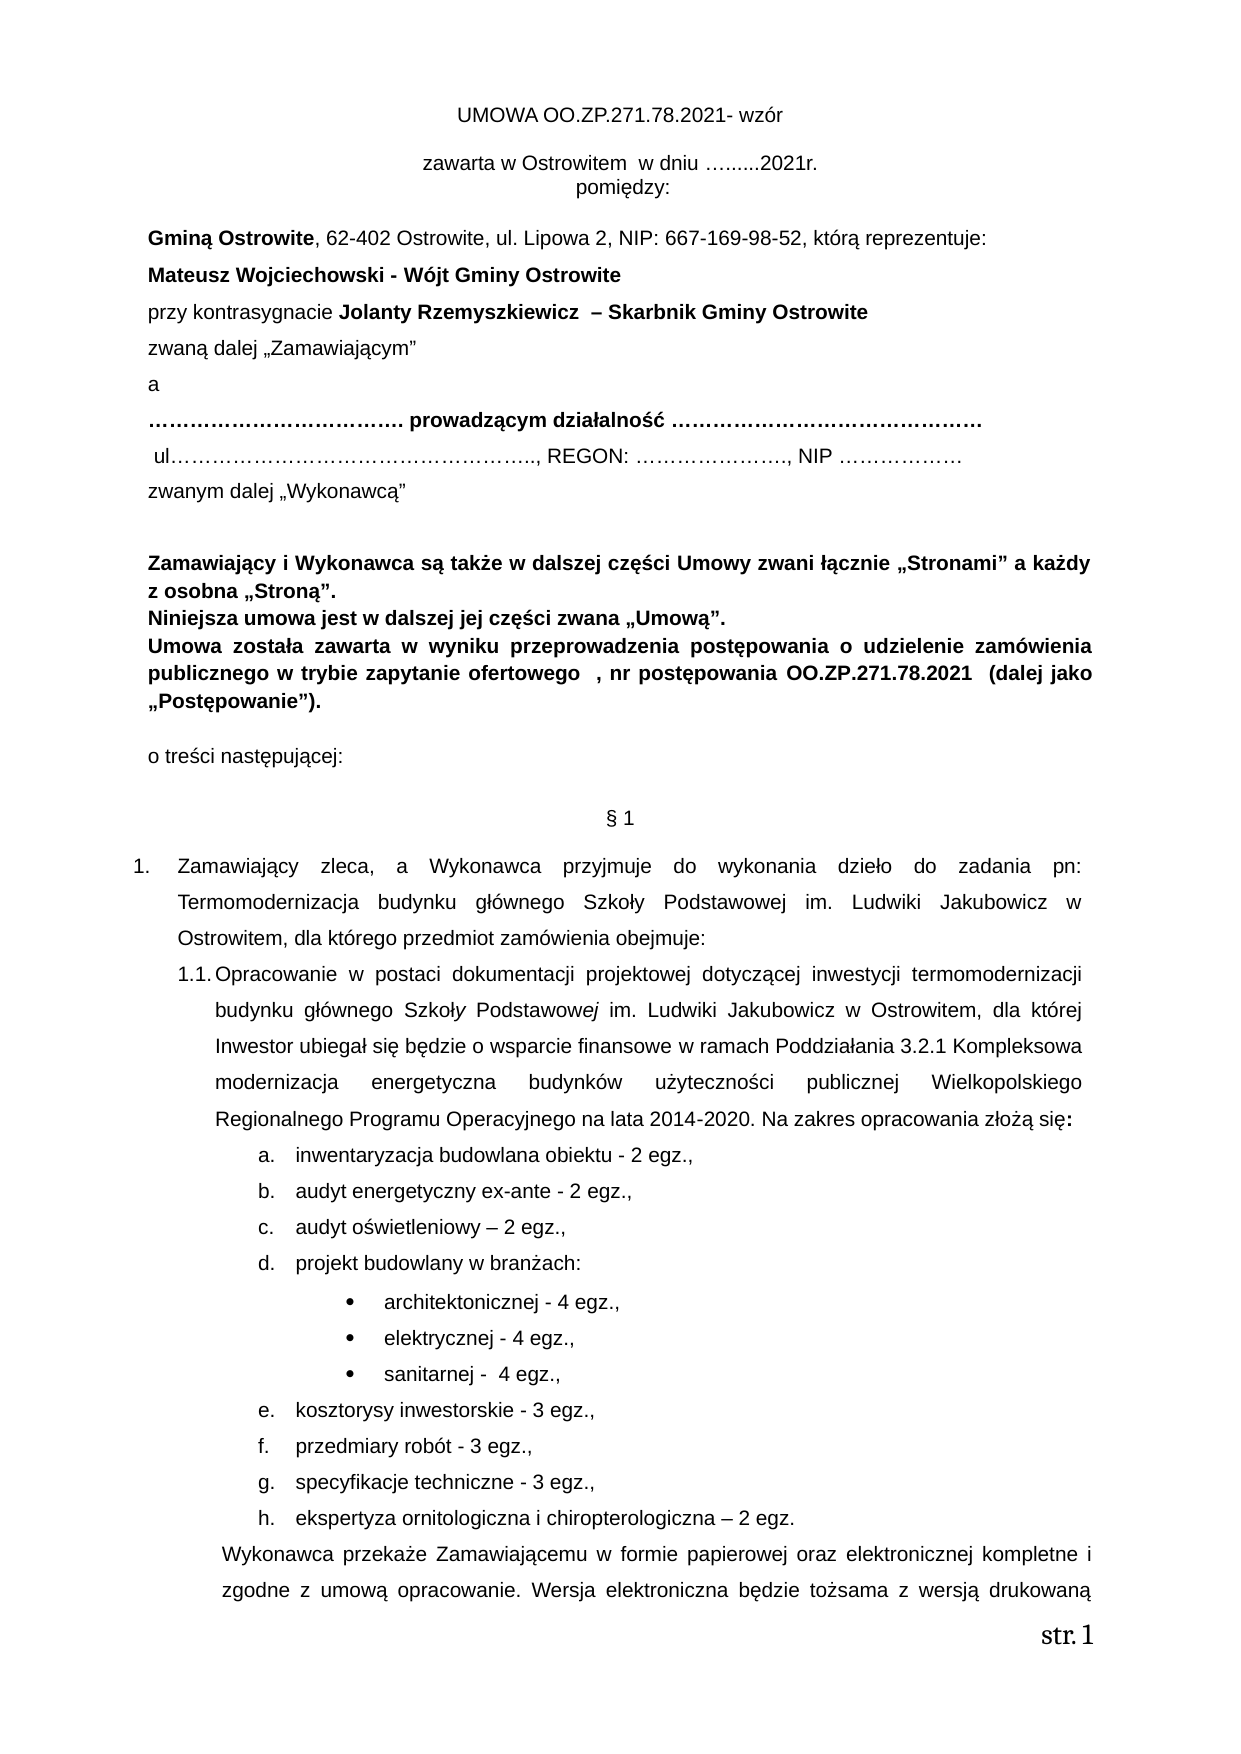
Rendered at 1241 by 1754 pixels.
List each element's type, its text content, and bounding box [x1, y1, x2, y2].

text zawarta w Ostrowitem w dniu …......2021r. [148, 151, 1092, 175]
list audyt energetyczny ex-ante - 2 egz., [258, 1179, 1083, 1203]
text zwanym dalej „Wykonawcą” [148, 479, 1092, 503]
text Mateusz Wojciechowski - Wójt Gminy Ostrowite [148, 263, 1092, 287]
text pomiędzy: [148, 175, 1092, 199]
text Niniejsza umowa jest w dalszej jej części zwana „Umową”. [148, 606, 1092, 630]
text ul…………………………………………….., REGON: …………………., NIP ……………… [148, 443, 1092, 467]
text zwaną dalej „Zamawiającym” [148, 336, 1092, 359]
list Opracowanie w postaci dokumentacji projektowej dotyczącej inwestycji termomodernizacji budynku głównego Szkoły Podstawowej im. Ludwiki Jakubowicz w Ostrowitem, dla której Inwestor ubiegał się będzie o wsparcie finansowe w ramach Poddziałania 3.2.1 Kompleksowa modernizacja energetyczna budynków użyteczności publicznej Wielkopolskiego Regionalnego Programu Operacyjnego na lata 2014-2020. Na zakres opracowania złożą się: [177, 962, 1083, 1131]
text a [148, 372, 1092, 396]
text Gminą Ostrowite, 62-402 Ostrowite, ul. Lipowa 2, NIP: 667-169-98-52, którą reprezentuje: [148, 226, 1092, 249]
text ………………………………. prowadzącym działalność ……………………………………… [148, 407, 1092, 431]
list kosztorysy inwestorskie - 3 egz., [258, 1398, 1092, 1422]
list architektonicznej - 4 egz., [346, 1289, 1092, 1314]
text Zamawiający i Wykonawca są także w dalszej części Umowy zwani łącznie „Stronami” a każdy z osobna „Stroną”. [148, 551, 1092, 603]
text przy kontrasygnacie Jolanty Rzemyszkiewicz – Skarbnik Gminy Ostrowite [148, 300, 1092, 324]
text Umowa została zawarta w wyniku przeprowadzenia postępowania o udzielenie zamówienia publicznego w trybie zapytanie ofertowego , nr postępowania OO.ZP.271.78.2021 (dalej jako „Postępowanie”). [148, 634, 1092, 713]
text o treści następującej: [148, 744, 1092, 768]
list ekspertyza ornitologiczna i chiropterologiczna – 2 egz. [258, 1506, 1092, 1529]
text § 1 [148, 806, 1092, 830]
list specyfikacje techniczne - 3 egz., [258, 1469, 1092, 1493]
list audyt oświetleniowy – 2 egz., [258, 1215, 1083, 1239]
list przedmiary robót - 3 egz., [258, 1434, 1092, 1458]
list inwentaryzacja budowlana obiektu - 2 egz., [258, 1143, 1083, 1167]
list Zamawiający zleca, a Wykonawca przyjmuje do wykonania dzieło do zadania pn: Termomodernizacja budynku głównego Szkoły Podstawowej im. Ludwiki Jakubowicz w Ostrowitem, dla którego przedmiot zamówienia obejmuje: [133, 854, 1083, 950]
list sanitarnej - 4 egz., [346, 1362, 1092, 1386]
text UMOWA OO.ZP.271.78.2021- wzór [148, 103, 1092, 127]
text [222, 1541, 1092, 1601]
list projekt budowlany w branżach: [258, 1251, 1083, 1275]
list elektrycznej - 4 egz., [346, 1326, 1092, 1350]
